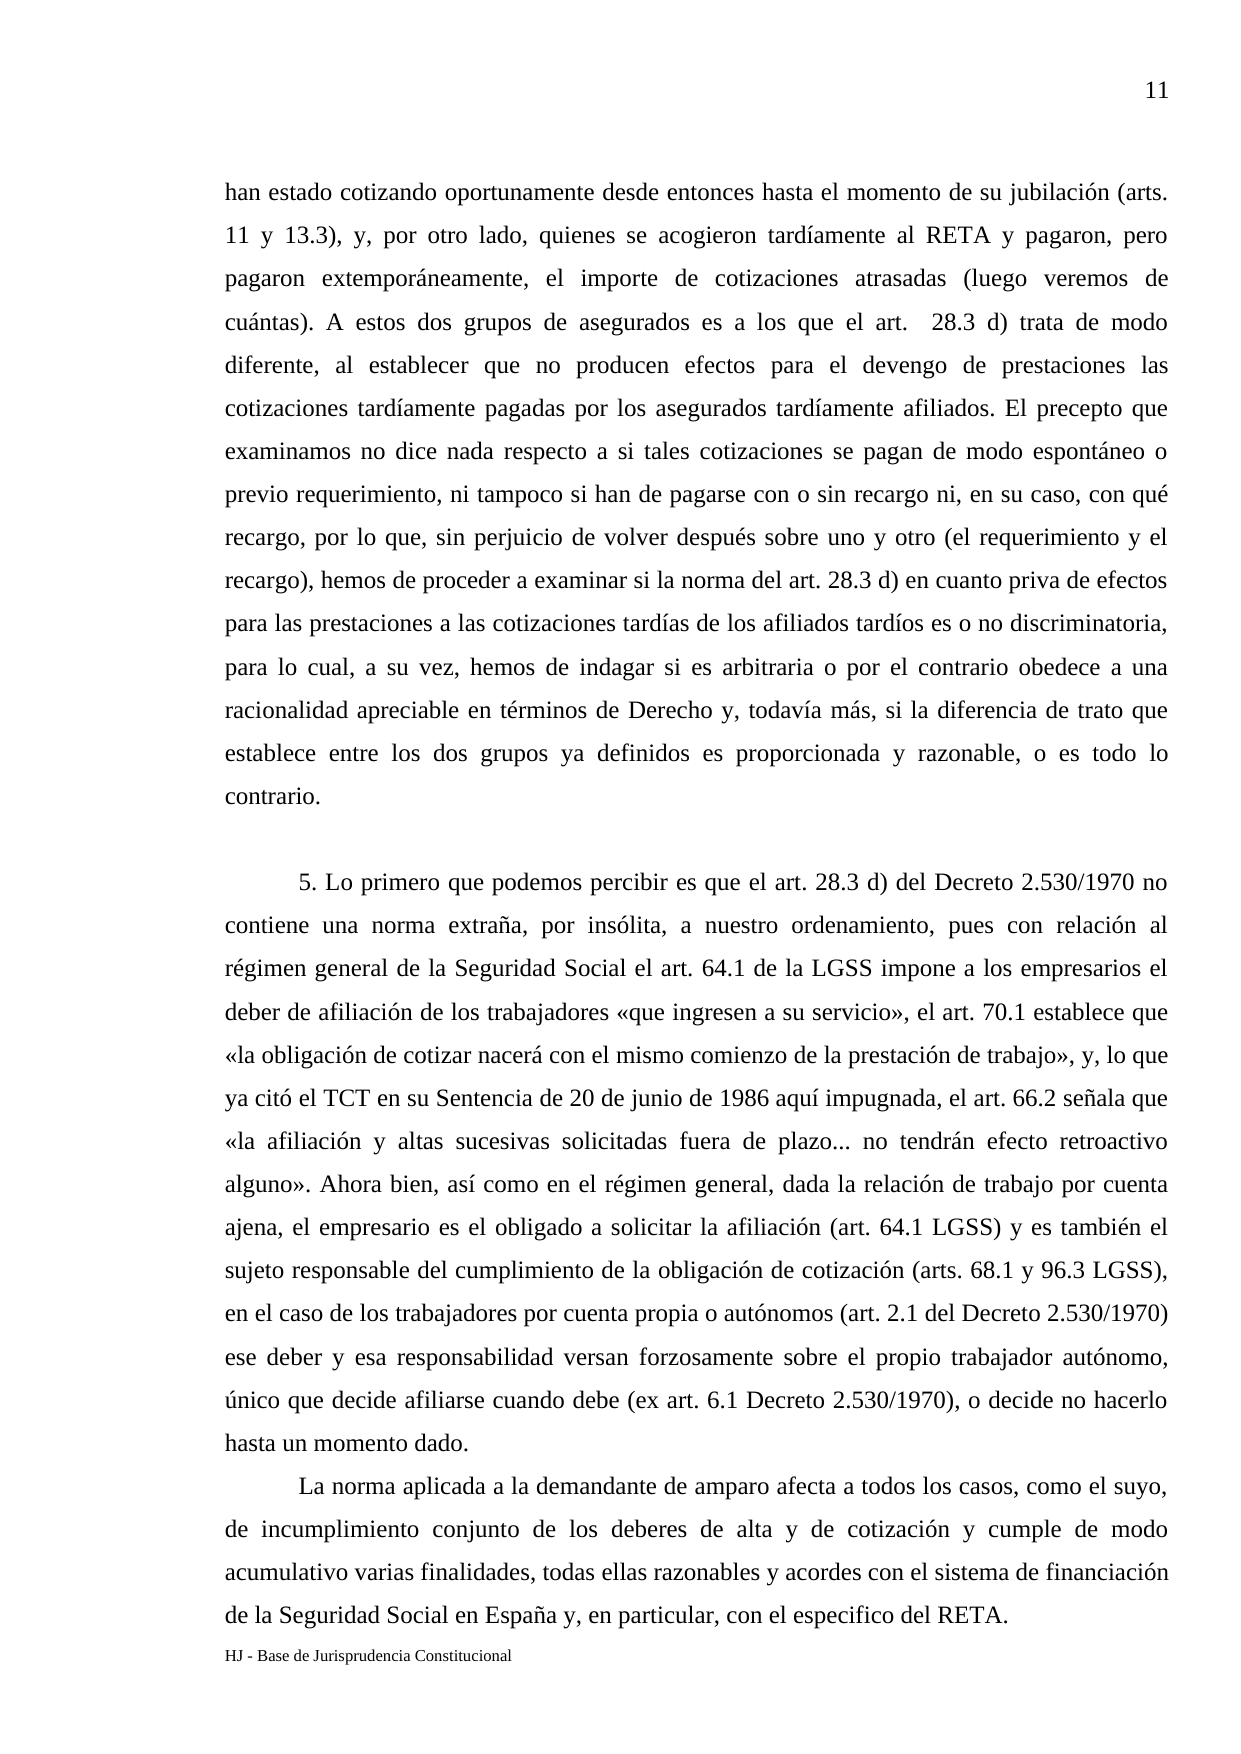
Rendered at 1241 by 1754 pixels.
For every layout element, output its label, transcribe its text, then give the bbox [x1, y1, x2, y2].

text La norma aplicada a la demandante de amparo afecta a todos los casos, como el suyo, de incumplimiento conjunto de los deberes de alta y de cotización y cumple de modo acumulativo varias finalidades, todas ellas razonables y acordes con el sistema de financiación de la Seguridad Social en España y, en particular, con el especifico del RETA. [224, 1471, 1169, 1629]
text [224, 177, 1169, 810]
text 5. Lo primero que podemos percibir es que el art. 28.3 d) del Decreto 2.530/1970 no contiene una norma extraña, por insólita, a nuestro ordenamiento, pues con relación al régimen general de la Seguridad Social el art. 64.1 de la LGSS impone a los empresarios el deber de afiliación de los trabajadores «que ingresen a su servicio», el art. 70.1 establece que «la obligación de cotizar nacerá con el mismo comienzo de la prestación de trabajo», y, lo que ya citó el TCT en su Sentencia de 20 de junio de 1986 aquí impugnada, el art. 66.2 señala que «la afiliación y altas sucesivas solicitadas fuera de plazo... no tendrán efecto retroactivo alguno». Ahora bien, así como en el régimen general, dada la relación de trabajo por cuenta ajena, el empresario es el obligado a solicitar la afiliación (art. 64.1 LGSS) y es también el sujeto responsable del cumplimiento de la obligación de cotización (arts. 68.1 y 96.3 LGSS), en el caso de los trabajadores por cuenta propia o autónomos (art. 2.1 del Decreto 2.530/1970) ese deber y esa responsabilidad versan forzosamente sobre el propio trabajador autónomo, único que decide afiliarse cuando debe (ex art. 6.1 Decreto 2.530/1970), o decide no hacerlo hasta un momento dado. [224, 867, 1169, 1457]
